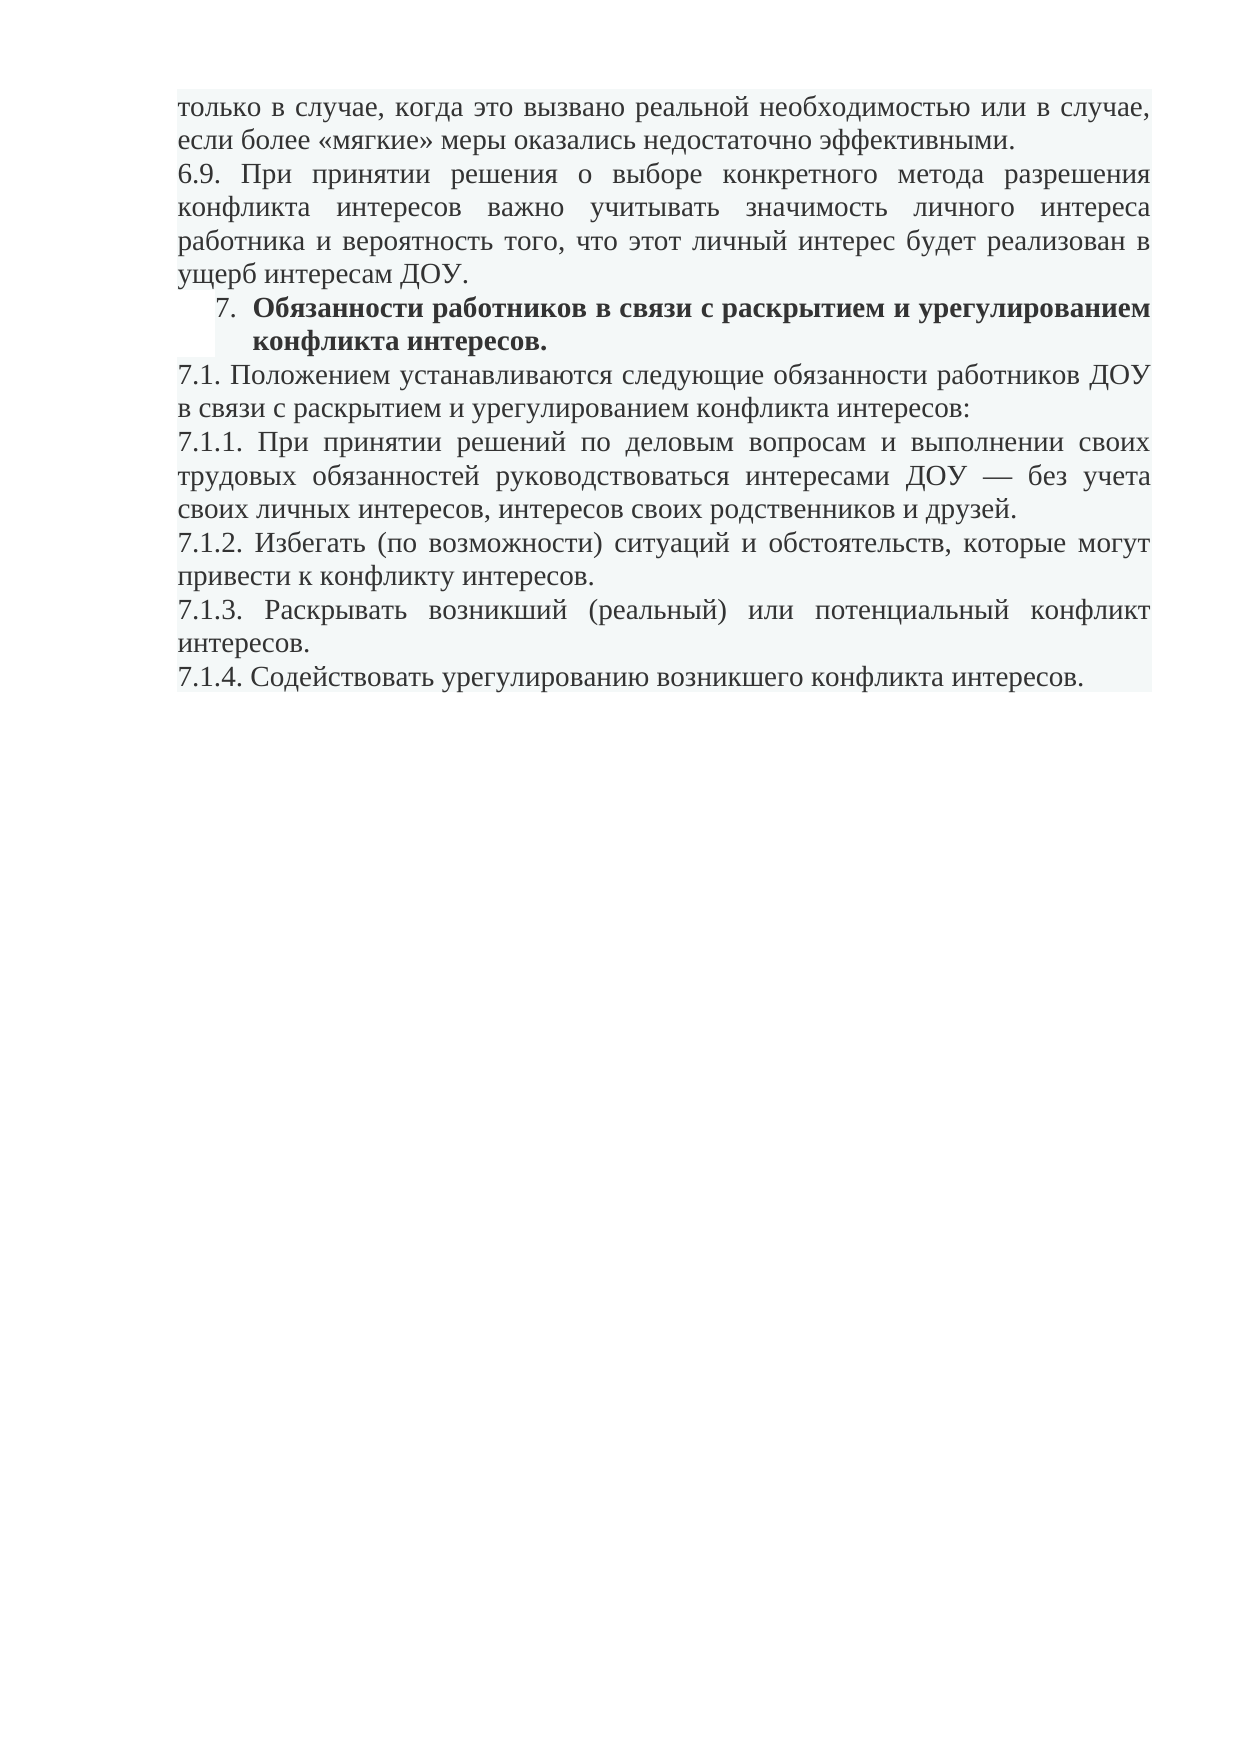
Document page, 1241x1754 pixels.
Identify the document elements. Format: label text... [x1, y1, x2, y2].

list Обязанности работников в связи с раскрытием и урегулированием конфликта интересов. [215, 290, 1152, 357]
text 7.1.2. Избегать (по возможности) ситуаций и обстоятельств, которые могут привести к конфликту интересов. [177, 525, 1152, 592]
text 6.9. При принятии решения о выборе конкретного метода разрешения конфликта интересов важно учитывать значимость личного интереса работника и вероятность того, что этот личный интерес будет реализован в ущерб интересам ДОУ. [177, 156, 1152, 290]
text 7.1. Положением устанавливаются следующие обязанности работников ДОУ в связи с раскрытием и урегулированием конфликта интересов: [177, 357, 1152, 424]
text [177, 89, 1152, 156]
text 7.1.1. При принятии решений по деловым вопросам и выполнении своих трудовых обязанностей руководствоваться интересами ДОУ — без учета своих личных интересов, интересов своих родственников и друзей. [177, 424, 1152, 525]
text 7.1.4. Содействовать урегулированию возникшего конфликта интересов. [177, 659, 1152, 692]
text 7.1.3. Раскрывать возникший (реальный) или потенциальный конфликт интересов. [177, 592, 1152, 659]
